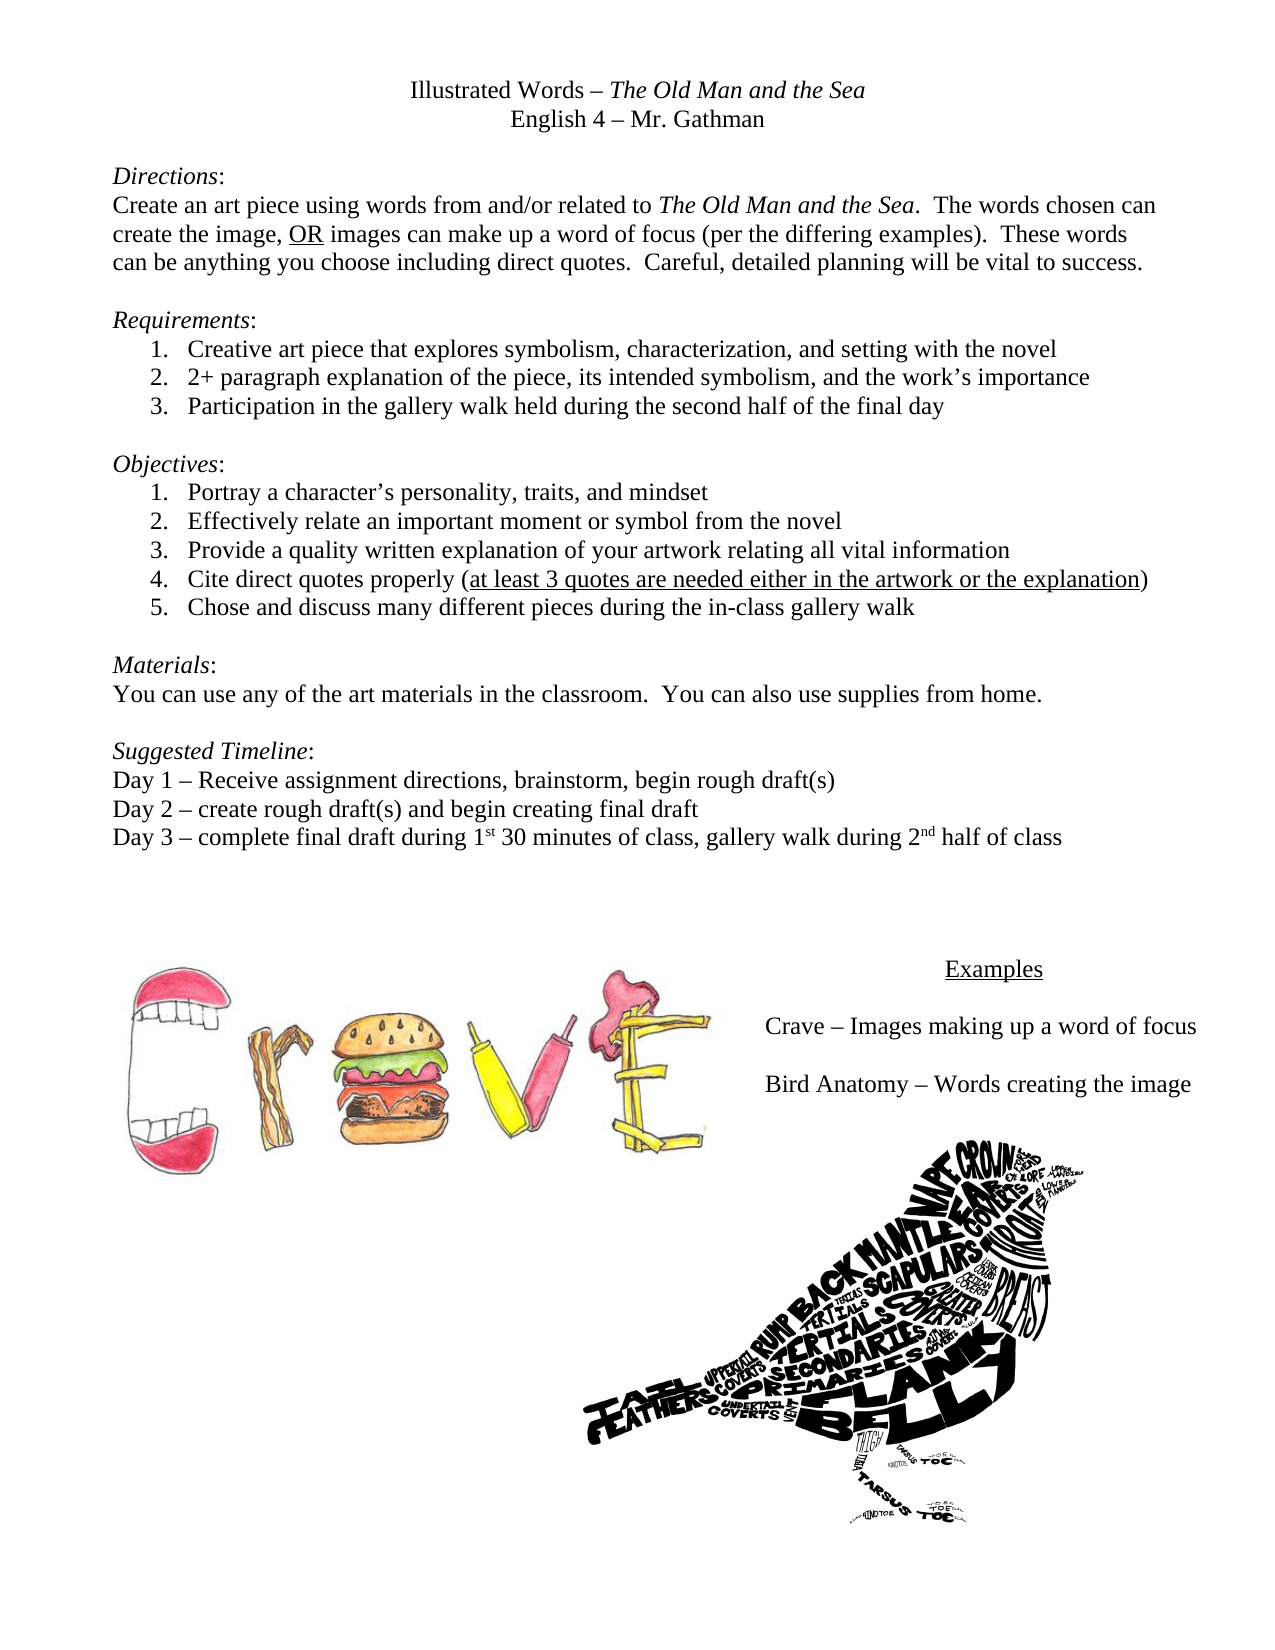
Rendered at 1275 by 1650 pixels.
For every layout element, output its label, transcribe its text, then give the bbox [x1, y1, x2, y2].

picture [37, 908, 1246, 1578]
list 2+ paragraph explanation of the piece, its intended symbolism, and the work’s importance [150, 362, 1162, 391]
text Materials: [112, 650, 1162, 679]
text Day 2 – create rough draft(s) and begin creating final draft [112, 794, 1162, 822]
text English 4 – Mr. Gathman [112, 104, 1162, 132]
list Provide a quality written explanation of your artwork relating all vital information [150, 535, 1162, 564]
text You can use any of the art materials in the classroom. You can also use supplies from home. [112, 679, 1162, 707]
text Suggested Timeline: [112, 736, 1162, 765]
text Directions: [112, 161, 1162, 190]
text Illustrated Words – The Old Man and the Sea [112, 75, 1162, 104]
text Requirements: [112, 305, 1162, 334]
text Day 3 – complete final draft during 1st 30 minutes of class, gallery walk during 2nd half of class [112, 822, 1162, 851]
text Day 1 – Receive assignment directions, brainstorm, begin rough draft(s) [112, 765, 1162, 794]
text Create an art piece using words from and/or related to The Old Man and the Sea. The words chosen can create the image, OR images can make up a word of focus (per the differing examples). These words can be anything you choose including direct quotes. Careful, detailed planning will be vital to success. [112, 190, 1162, 276]
text Objectives: [112, 449, 1162, 477]
list Cite direct quotes properly (at least 3 quotes are needed either in the artwork or the explanation) [150, 564, 1162, 592]
list Effectively relate an important moment or symbol from the novel [150, 506, 1162, 535]
list Portray a character’s personality, traits, and mindset [150, 477, 1162, 506]
list Chose and discuss many different pieces during the in-class gallery walk [150, 592, 1162, 621]
list Creative art piece that explores symbolism, characterization, and setting with the novel [150, 334, 1162, 362]
list Participation in the gallery walk held during the second half of the final day [150, 391, 1162, 420]
